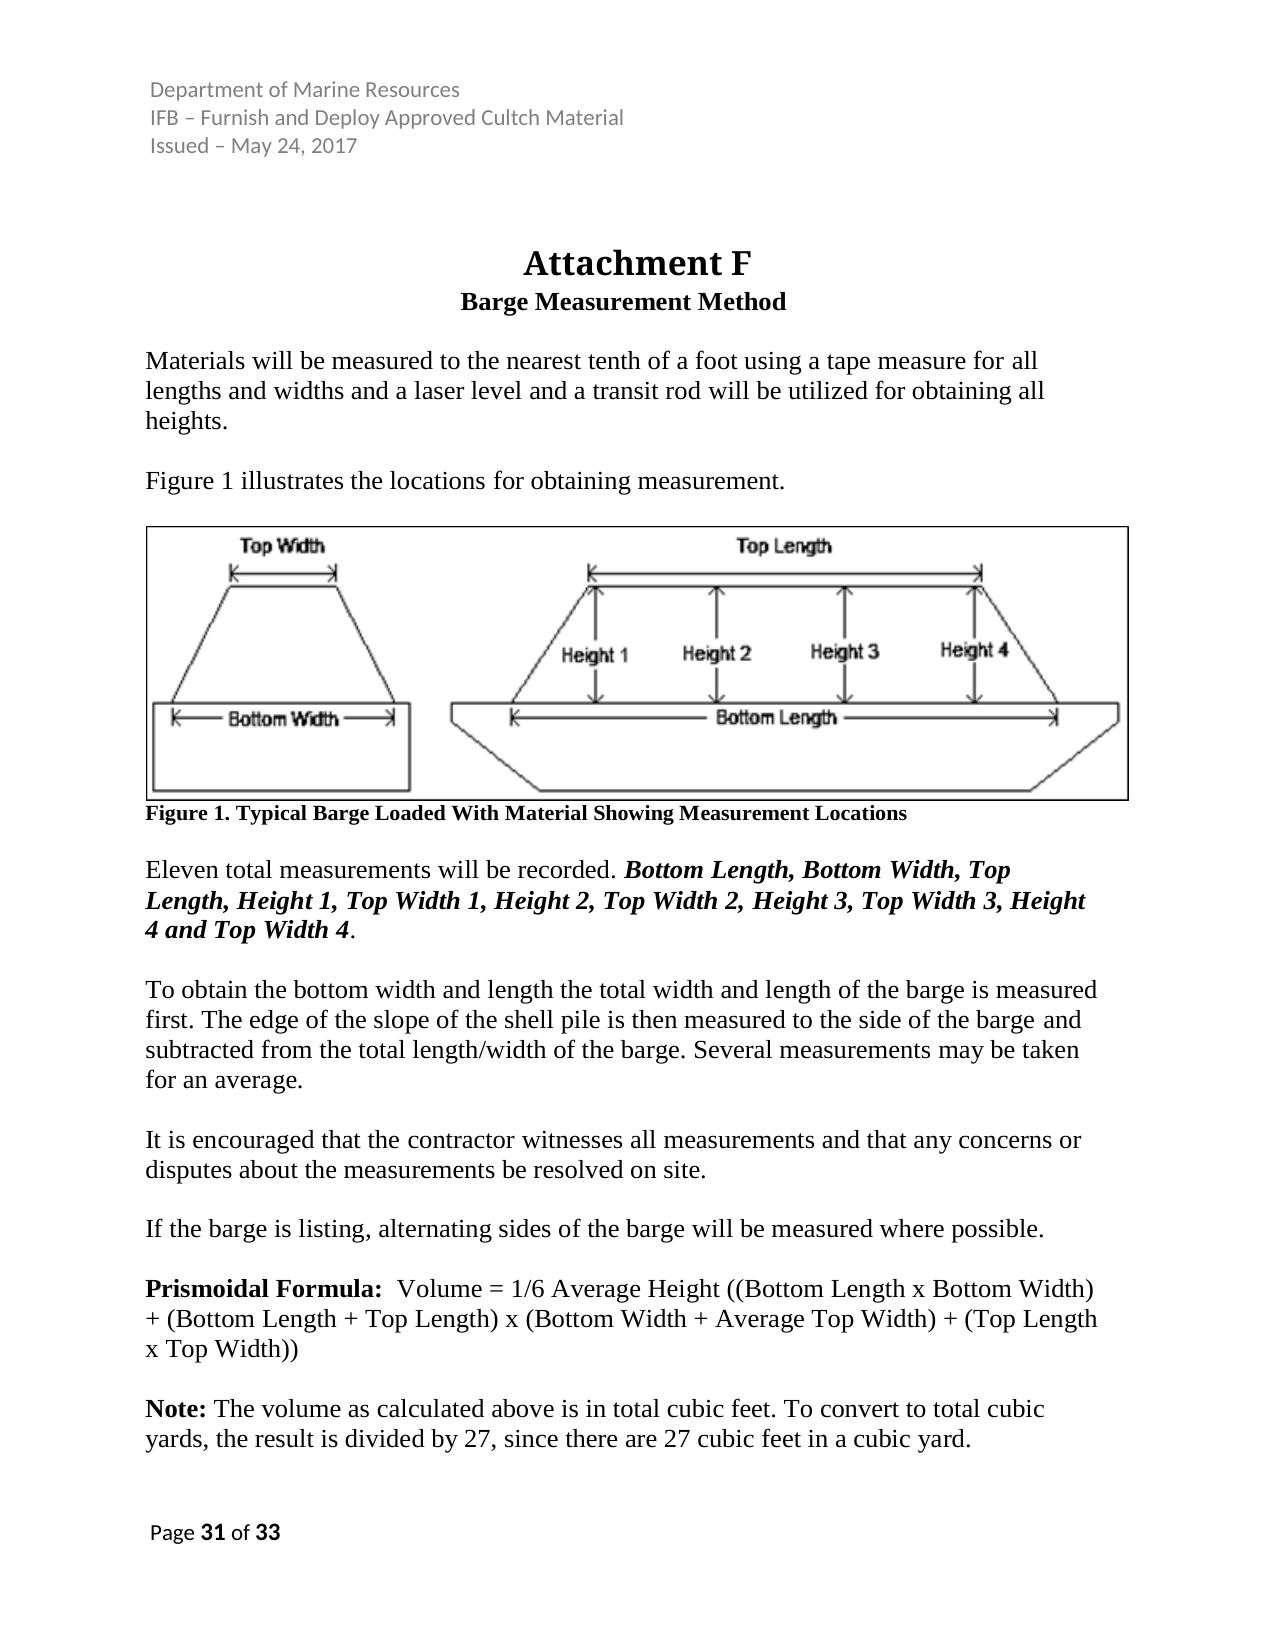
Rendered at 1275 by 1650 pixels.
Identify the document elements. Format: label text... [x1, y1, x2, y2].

subtitle Attachment F [150, 240, 1125, 285]
